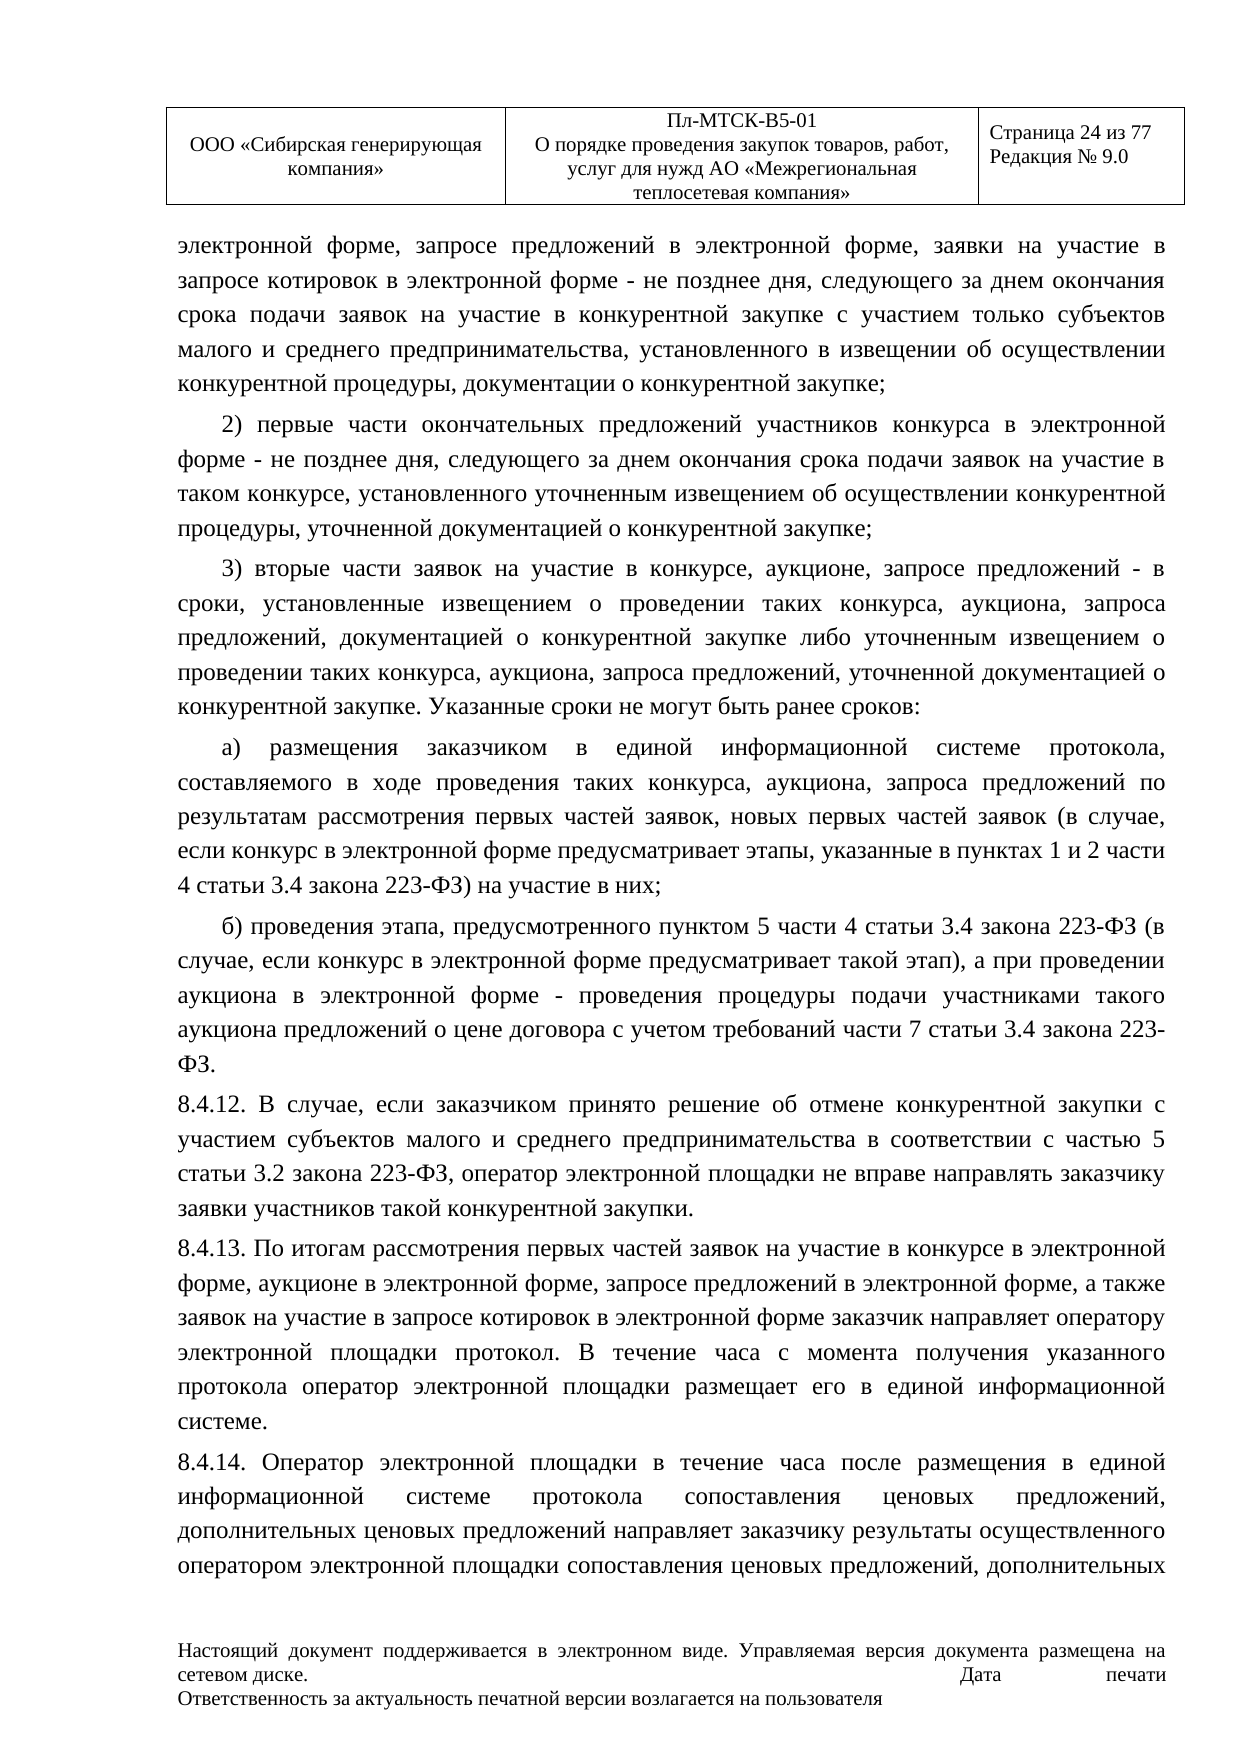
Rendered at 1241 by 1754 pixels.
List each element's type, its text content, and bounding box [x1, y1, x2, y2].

subtitle 2) первые части окончательных предложений участников конкурса в электронной форме - не позднее дня, следующего за днем окончания срока подачи заявок на участие в таком конкурсе, установленного уточненным извещением об осуществлении конкурентной процедуры, уточненной документацией о конкурентной закупке; [177, 409, 1166, 541]
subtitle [177, 1447, 1166, 1579]
subtitle 8.4.12. В случае, если заказчиком принято решение об отмене конкурентной закупки с участием субъектов малого и среднего предпринимательства в соответствии с частью 5 статьи 3.2 закона 223-ФЗ, оператор электронной площадки не вправе направлять заказчику заявки участников такой конкурентной закупки. [177, 1089, 1166, 1222]
subtitle 3) вторые части заявок на участие в конкурсе, аукционе, запросе предложений - в сроки, установленные извещением о проведении таких конкурса, аукциона, запроса предложений, документацией о конкурентной закупке либо уточненным извещением о проведении таких конкурса, аукциона, запроса предложений, уточненной документацией о конкурентной закупке. Указанные сроки не могут быть ранее сроков: [177, 553, 1166, 720]
subtitle а) размещения заказчиком в единой информационной системе протокола, составляемого в ходе проведения таких конкурса, аукциона, запроса предложений по результатам рассмотрения первых частей заявок, новых первых частей заявок (в случае, если конкурс в электронной форме предусматривает этапы, указанные в пунктах 1 и 2 части 4 статьи 3.4 закона 223-ФЗ) на участие в них; [177, 732, 1166, 899]
subtitle 8.4.13. По итогам рассмотрения первых частей заявок на участие в конкурсе в электронной форме, аукционе в электронной форме, запросе предложений в электронной форме, а также заявок на участие в запросе котировок в электронной форме заказчик направляет оператору электронной площадки протокол. В течение часа с момента получения указанного протокола оператор электронной площадки размещает его в единой информационной системе. [177, 1233, 1166, 1435]
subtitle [177, 231, 1166, 397]
subtitle б) проведения этапа, предусмотренного пунктом 5 части 4 статьи 3.4 закона 223-ФЗ (в случае, если конкурс в электронной форме предусматривает такой этап), а при проведении аукциона в электронной форме - проведения процедуры подачи участниками такого аукциона предложений о цене договора с учетом требований части 7 статьи 3.4 закона 223-ФЗ. [177, 911, 1166, 1077]
